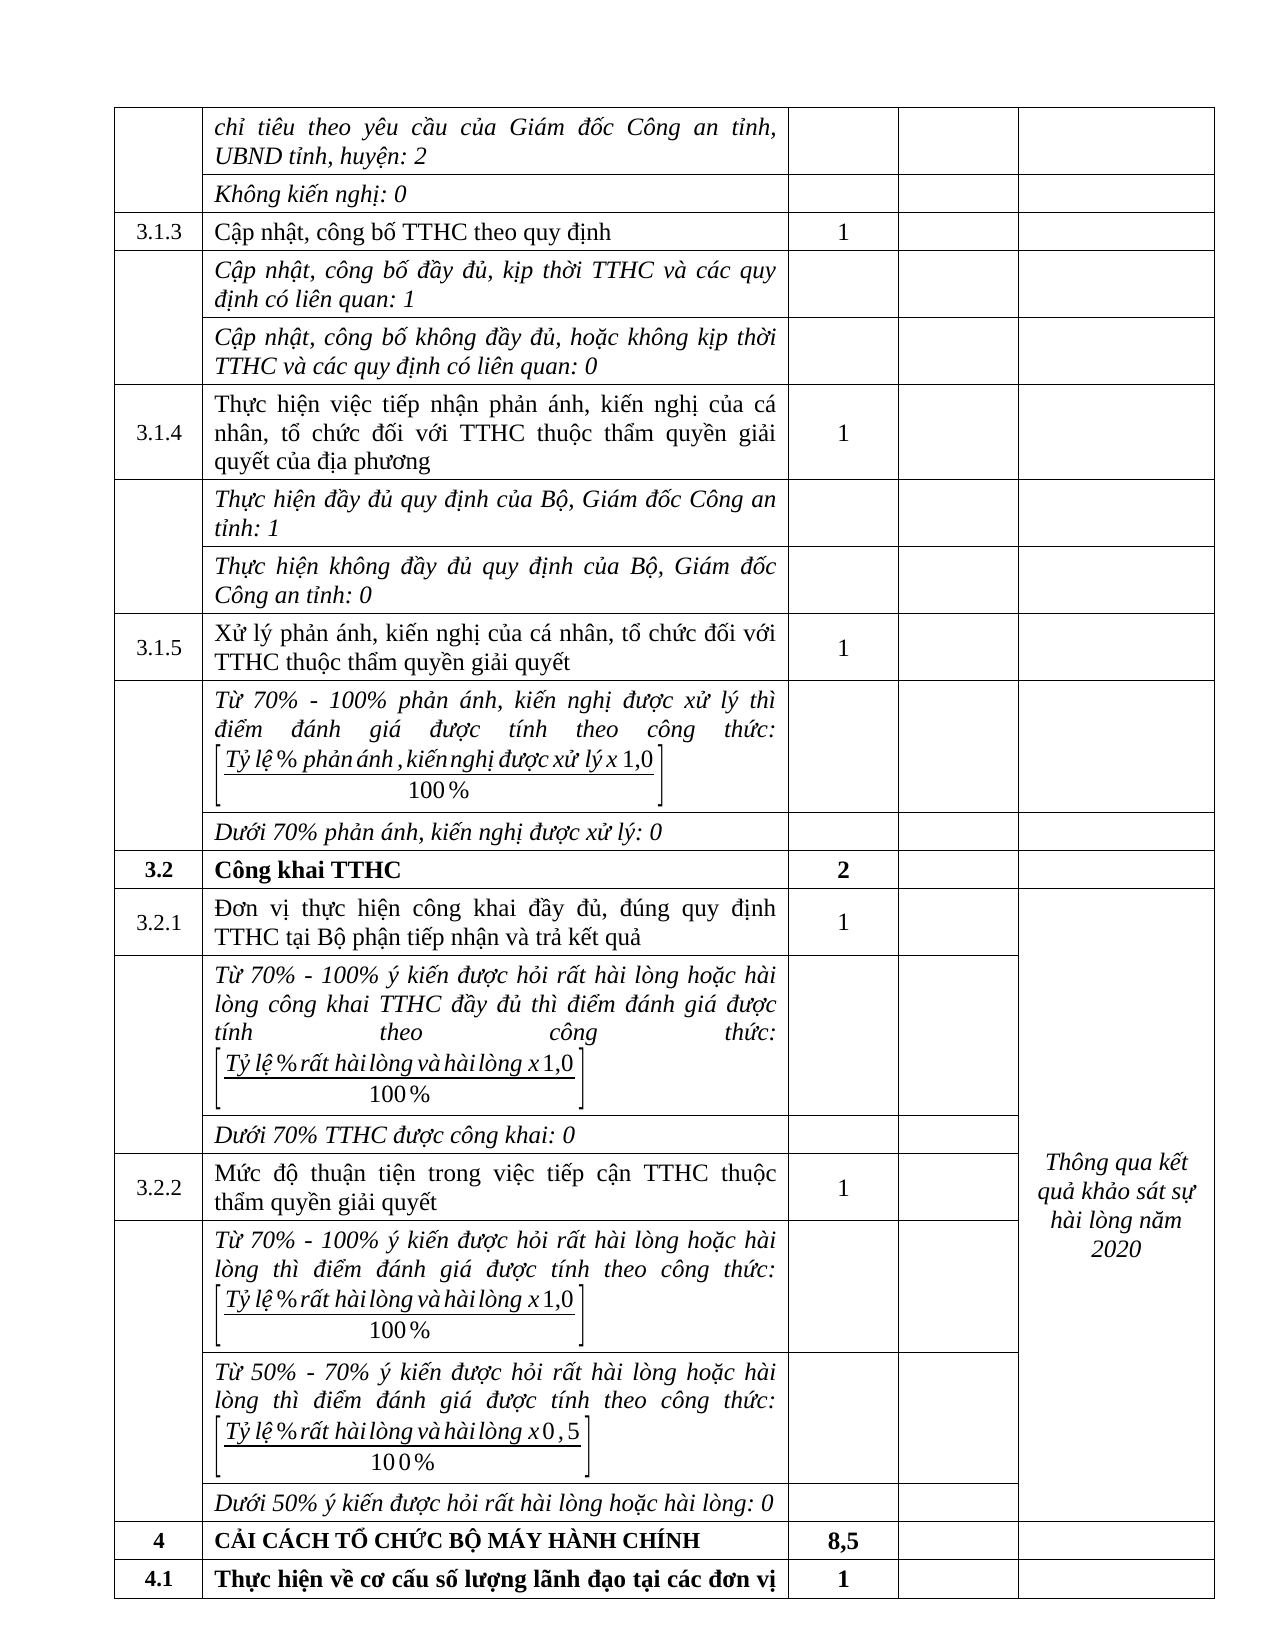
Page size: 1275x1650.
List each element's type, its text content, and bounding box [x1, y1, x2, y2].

table_cell Đơn vị thực hiện công khai đầy đủ, đúng quy định TTHC tại Bộ phận tiếp nhận và trả kết quả [203, 889, 788, 955]
table_cell Dưới 50% ý kiến được hỏi rất hài lòng hoặc hài lòng: 0 [203, 1484, 788, 1521]
table_cell [899, 1353, 1018, 1483]
table_cell Từ 70% - 100% ý kiến được hỏi rất hài lòng hoặc hài lòng thì điểm đánh giá được tính theo công thức: [203, 1221, 788, 1352]
table_cell [789, 108, 898, 174]
table_cell 4.1 [115, 1560, 202, 1597]
table_cell Mức độ thuận tiện trong việc tiếp cận TTHC thuộc thẩm quyền giải quyết [203, 1154, 788, 1220]
table_cell [899, 1560, 1018, 1597]
table_cell [899, 1116, 1018, 1153]
table_cell 2 [789, 851, 898, 888]
table_cell Thực hiện đầy đủ quy định của Bộ, Giám đốc Công an tỉnh: 1 [203, 480, 788, 546]
table_cell [789, 1484, 898, 1521]
table_cell [1019, 318, 1214, 384]
table_cell Từ 70% - 100% phản ánh, kiến nghị được xử lý thì điểm đánh giá được tính theo công thức: [203, 681, 788, 812]
table_cell 1 [789, 889, 898, 955]
table_cell Cập nhật, công bố TTHC theo quy định [203, 213, 788, 250]
table_cell [1019, 175, 1214, 212]
table_cell 3.2 [115, 851, 202, 888]
table_cell Dưới 70% TTHC được công khai: 0 [203, 1116, 788, 1153]
table_cell 3.1.4 [115, 385, 202, 479]
table_cell [789, 175, 898, 212]
table_cell Cập nhật, công bố không đầy đủ, hoặc không kịp thời TTHC và các quy định có liên quan: 0 [203, 318, 788, 384]
table_cell Cập nhật, công bố đầy đủ, kịp thời TTHC và các quy định có liên quan: 1 [203, 251, 788, 317]
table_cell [203, 1560, 788, 1597]
table_cell [899, 956, 1018, 1115]
table_cell [899, 614, 1018, 680]
table_cell Công khai TTHC [203, 851, 788, 888]
table_cell [789, 318, 898, 384]
table_cell [789, 1116, 898, 1153]
table_cell [1019, 813, 1214, 850]
table_cell [1019, 251, 1214, 317]
table_cell [1019, 1522, 1214, 1559]
table_cell 3.1.5 [115, 614, 202, 680]
table_cell [899, 213, 1018, 250]
table_cell [789, 1353, 898, 1483]
table_cell [899, 1484, 1018, 1521]
table_cell 1 [789, 614, 898, 680]
table_cell [899, 108, 1018, 174]
table_cell [115, 681, 202, 850]
table_cell [1019, 614, 1214, 680]
table_cell [899, 547, 1018, 613]
table_cell [899, 318, 1018, 384]
table_cell [899, 175, 1018, 212]
table_cell [115, 956, 202, 1153]
table_cell [789, 681, 898, 812]
table_cell Thực hiện việc tiếp nhận phản ánh, kiến nghị của cá nhân, tổ chức đối với TTHC thuộc thẩm quyền giải quyết của địa phương [203, 385, 788, 479]
table_cell [899, 480, 1018, 546]
table_cell Từ 70% - 100% ý kiến được hỏi rất hài lòng hoặc hài lòng công khai TTHC đầy đủ thì điểm đánh giá được tính theo công thức: [203, 956, 788, 1115]
table_cell Xử lý phản ánh, kiến nghị của cá nhân, tổ chức đối với TTHC thuộc thẩm quyền giải quyết [203, 614, 788, 680]
table_cell [1019, 681, 1214, 812]
table_cell 8,5 [789, 1522, 898, 1559]
table_cell [899, 1154, 1018, 1220]
table_cell Không kiến nghị: 0 [203, 175, 788, 212]
table_cell CẢI CÁCH TỔ CHỨC BỘ MÁY HÀNH CHÍNH [203, 1522, 788, 1559]
table_cell [1019, 108, 1214, 174]
table_cell 1 [789, 213, 898, 250]
table_cell [789, 813, 898, 850]
table_cell [115, 108, 202, 212]
table_cell [115, 251, 202, 384]
table_cell Từ 50% - 70% ý kiến được hỏi rất hài lòng hoặc hài lòng thì điểm đánh giá được tính theo công thức: [203, 1353, 788, 1483]
table_cell 4 [115, 1522, 202, 1559]
table_cell 1 [789, 1560, 898, 1597]
table_cell [899, 1522, 1018, 1559]
table_cell [1019, 480, 1214, 546]
table_cell [789, 1221, 898, 1352]
table_cell [789, 480, 898, 546]
table_cell [115, 480, 202, 613]
table_cell [1019, 851, 1214, 888]
table_cell Thông qua kết quả khảo sát sự hài lòng năm 2020 [1019, 889, 1214, 1521]
table_cell [789, 956, 898, 1115]
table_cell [203, 108, 788, 174]
table_cell [115, 1221, 202, 1521]
table_cell Dưới 70% phản ánh, kiến nghị được xử lý: 0 [203, 813, 788, 850]
table_cell [1019, 385, 1214, 479]
table_cell [899, 851, 1018, 888]
table_cell [899, 251, 1018, 317]
table_cell [789, 251, 898, 317]
table_cell [899, 681, 1018, 812]
table_cell [899, 385, 1018, 479]
table_cell Thực hiện không đầy đủ quy định của Bộ, Giám đốc Công an tỉnh: 0 [203, 547, 788, 613]
table_cell [899, 813, 1018, 850]
table_cell [899, 889, 1018, 955]
table_cell 3.1.3 [115, 213, 202, 250]
table_cell 1 [789, 1154, 898, 1220]
table_cell 1 [789, 385, 898, 479]
table_cell [899, 1221, 1018, 1352]
table_cell [1019, 1560, 1214, 1597]
table_cell 3.2.2 [115, 1154, 202, 1220]
table_cell 3.2.1 [115, 889, 202, 955]
table_cell [1019, 547, 1214, 613]
table_cell [789, 547, 898, 613]
table_cell [1019, 213, 1214, 250]
